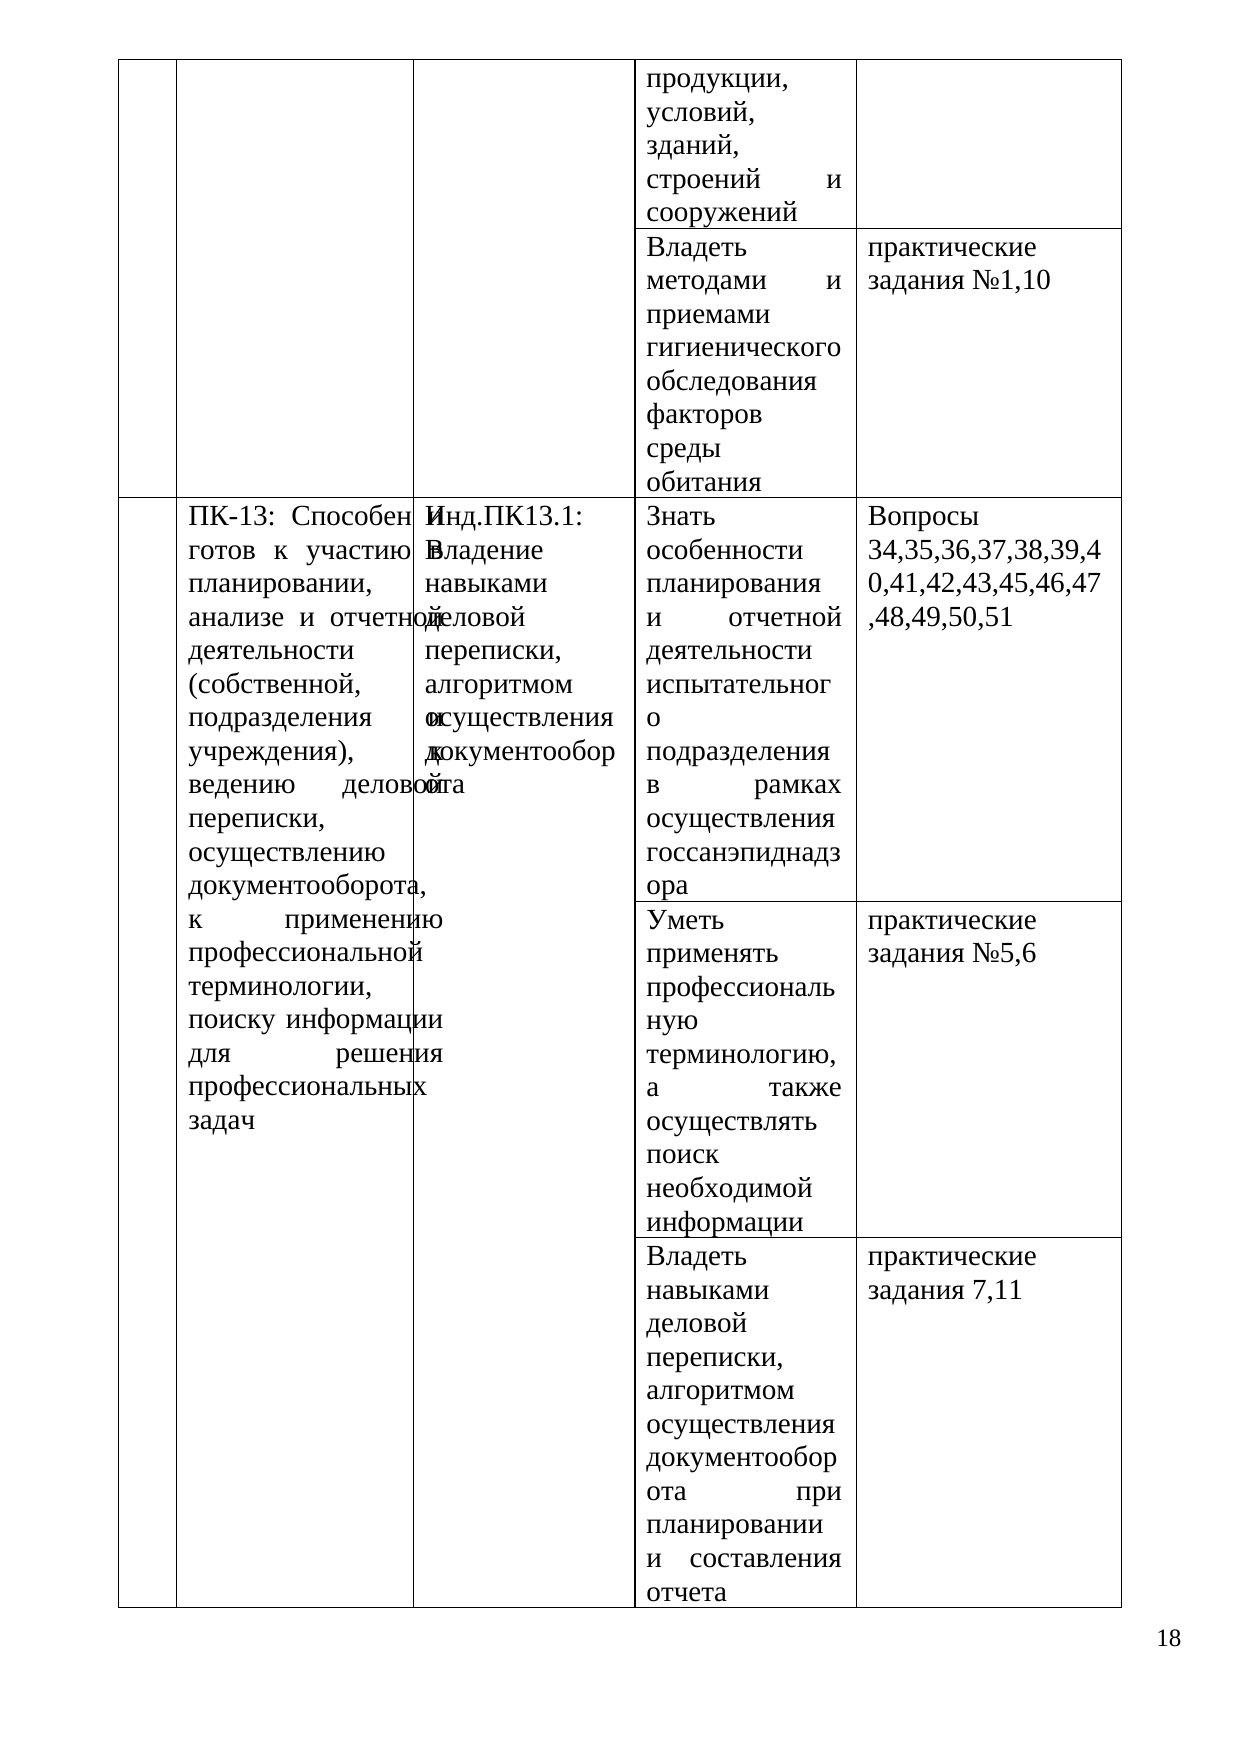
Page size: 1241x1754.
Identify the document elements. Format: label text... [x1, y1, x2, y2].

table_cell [857, 60, 1121, 228]
table_cell Уметь применять профессиональную терминологию, а также осуществлять поиск необходимой информации [636, 902, 856, 1237]
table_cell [636, 60, 856, 228]
table_cell Владеть методами и приемами гигиенического обследования факторов среды обитания [636, 229, 856, 497]
table_cell Инд.ПК13.1: Владение навыками деловой переписки, алгоритмом осуществления документооборота [414, 498, 634, 1607]
table_cell [119, 498, 176, 1607]
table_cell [636, 1238, 856, 1607]
table_cell Знать особенности планирования и отчетной деятельности испытательного подразделения в рамках осуществления госсанэпиднадзора [636, 498, 856, 901]
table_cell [857, 1238, 1121, 1607]
table_cell ПК-13: Способен и готов к участию в планировании, анализе и отчетной деятельности (собственной, подразделения и учреждения), к ведению деловой переписки, осуществлению документооборота, к применению профессиональной терминологии, поиску информации для решения профессиональных задач [177, 498, 413, 1607]
table_cell практические задания №5,6 [857, 902, 1121, 1237]
table_cell практические задания №1,10 [857, 229, 1121, 497]
table_cell Вопросы 34,35,36,37,38,39,40,41,42,43,45,46,47,48,49,50,51 [857, 498, 1121, 901]
